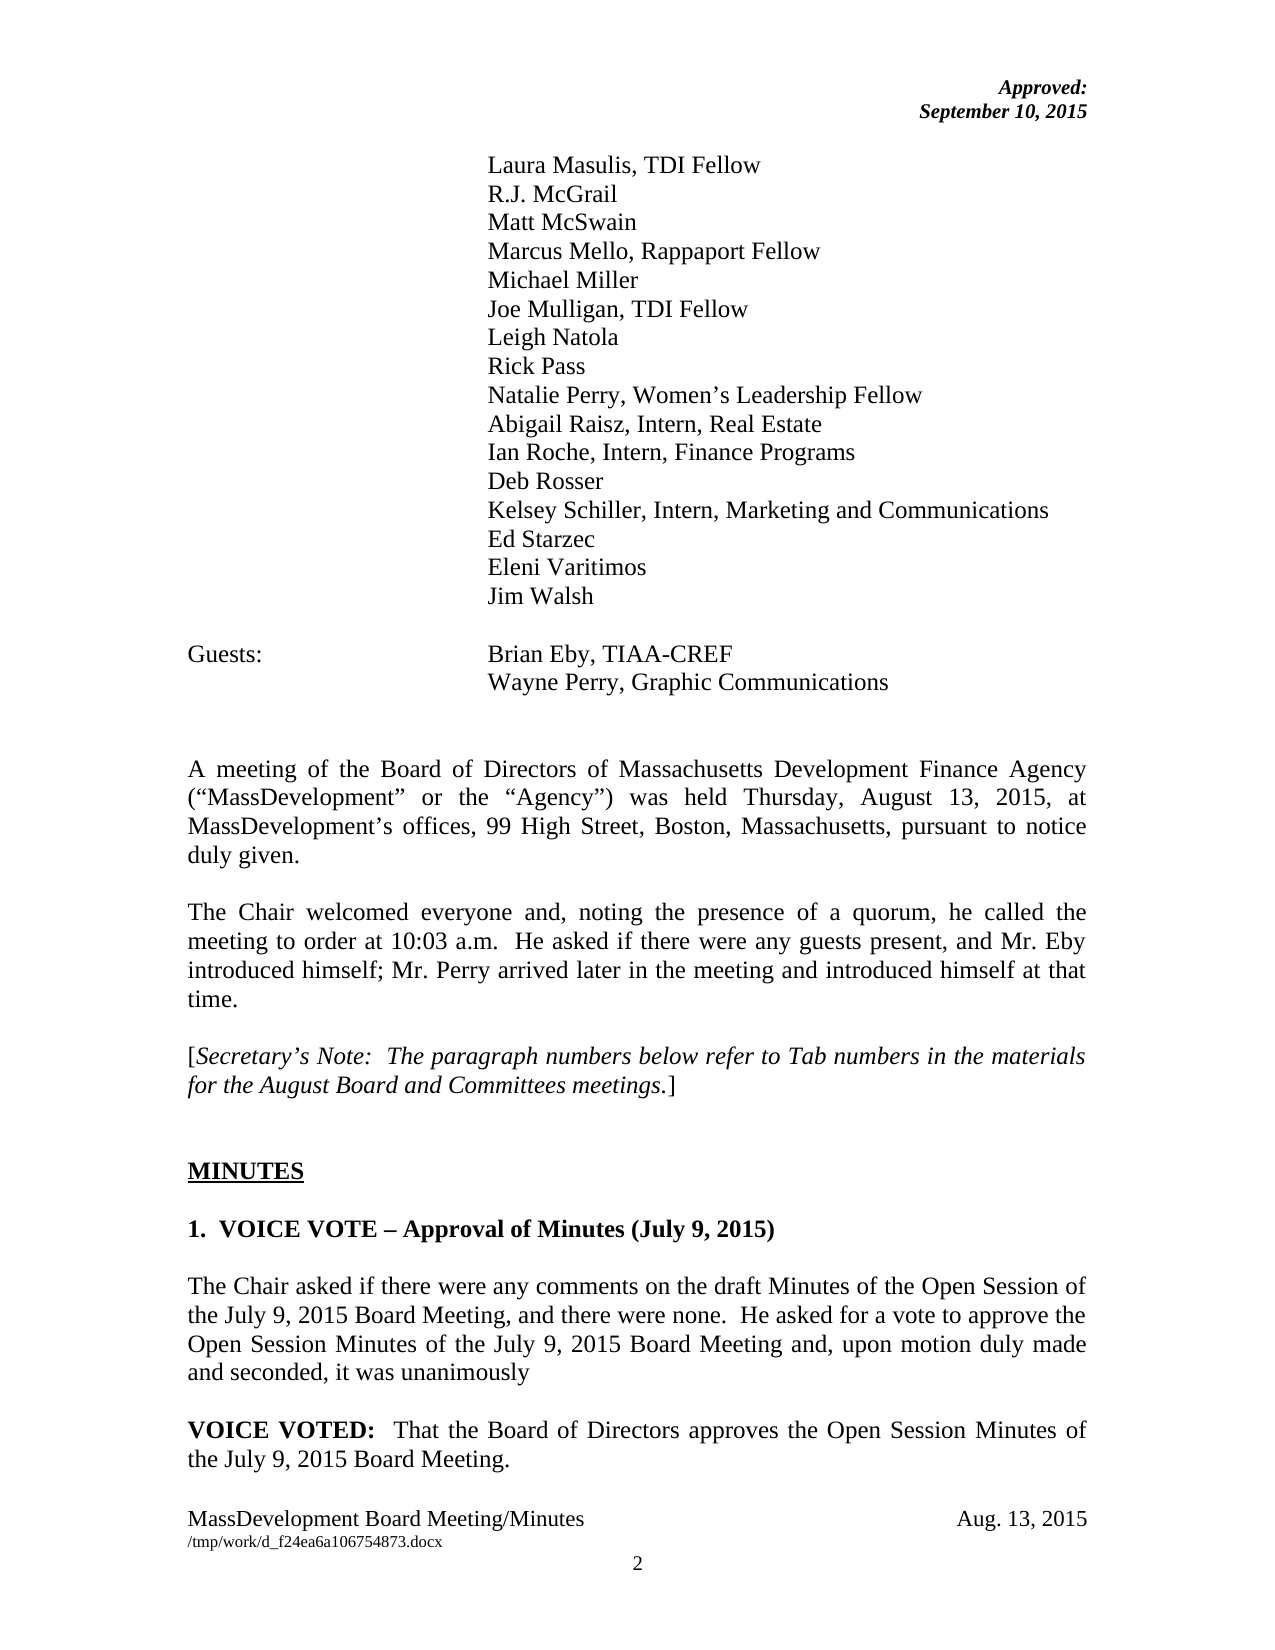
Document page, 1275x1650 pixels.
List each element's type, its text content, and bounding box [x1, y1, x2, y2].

text Abigail Raisz, Intern, Real Estate [187, 409, 1087, 437]
text [Secretary’s Note: The paragraph numbers below refer to Tab numbers in the materials for the August Board and Committees meetings.] [187, 1041, 1087, 1099]
text Deb Rosser [187, 466, 1087, 495]
text Ed Starzec [187, 524, 1087, 552]
text Natalie Perry, Women’s Leadership Fellow [187, 380, 1087, 409]
text Leigh Natola [187, 322, 1087, 351]
text Ian Roche, Intern, Finance Programs [187, 437, 1087, 466]
text Eleni Varitimos [187, 552, 1087, 581]
text Matt McSwain [187, 207, 1087, 236]
text R.J. McGrail [187, 179, 1087, 207]
text The Chair asked if there were any comments on the draft Minutes of the Open Session of the July 9, 2015 Board Meeting, and there were none. He asked for a vote to approve the Open Session Minutes of the July 9, 2015 Board Meeting and, upon motion duly made and seconded, it was unanimously [187, 1271, 1087, 1386]
text Wayne Perry, Graphic Communications [187, 667, 1087, 696]
text Joe Mulligan, TDI Fellow [187, 294, 1087, 322]
text Rick Pass [187, 351, 1087, 380]
text Laura Masulis, TDI Fellow [187, 150, 1087, 179]
text VOICE VOTED: That the Board of Directors approves the Open Session Minutes of the July 9, 2015 Board Meeting. [187, 1415, 1087, 1472]
text Minutes [187, 1156, 1087, 1185]
text Marcus Mello, Rappaport Fellow [187, 236, 1087, 265]
text 1. VOICE VOTE – Approval of Minutes (July 9, 2015) [187, 1214, 1087, 1242]
text A meeting of the Board of Directors of Massachusetts Development Finance Agency (“MassDevelopment” or the “Agency”) was held Thursday, August 13, 2015, at MassDevelopment’s offices, 99 High Street, Boston, Massachusetts, pursuant to notice duly given. [187, 754, 1087, 869]
text The Chair welcomed everyone and, noting the presence of a quorum, he called the meeting to order at 10:03 a.m. He asked if there were any guests present, and Mr. Eby introduced himself; Mr. Perry arrived later in the meeting and introduced himself at that time. [187, 897, 1087, 1012]
text Michael Miller [187, 265, 1087, 294]
text Kelsey Schiller, Intern, Marketing and Communications [187, 495, 1087, 524]
text Jim Walsh [187, 581, 1087, 610]
text Guests: Brian Eby, TIAA-CREF [187, 639, 1087, 667]
